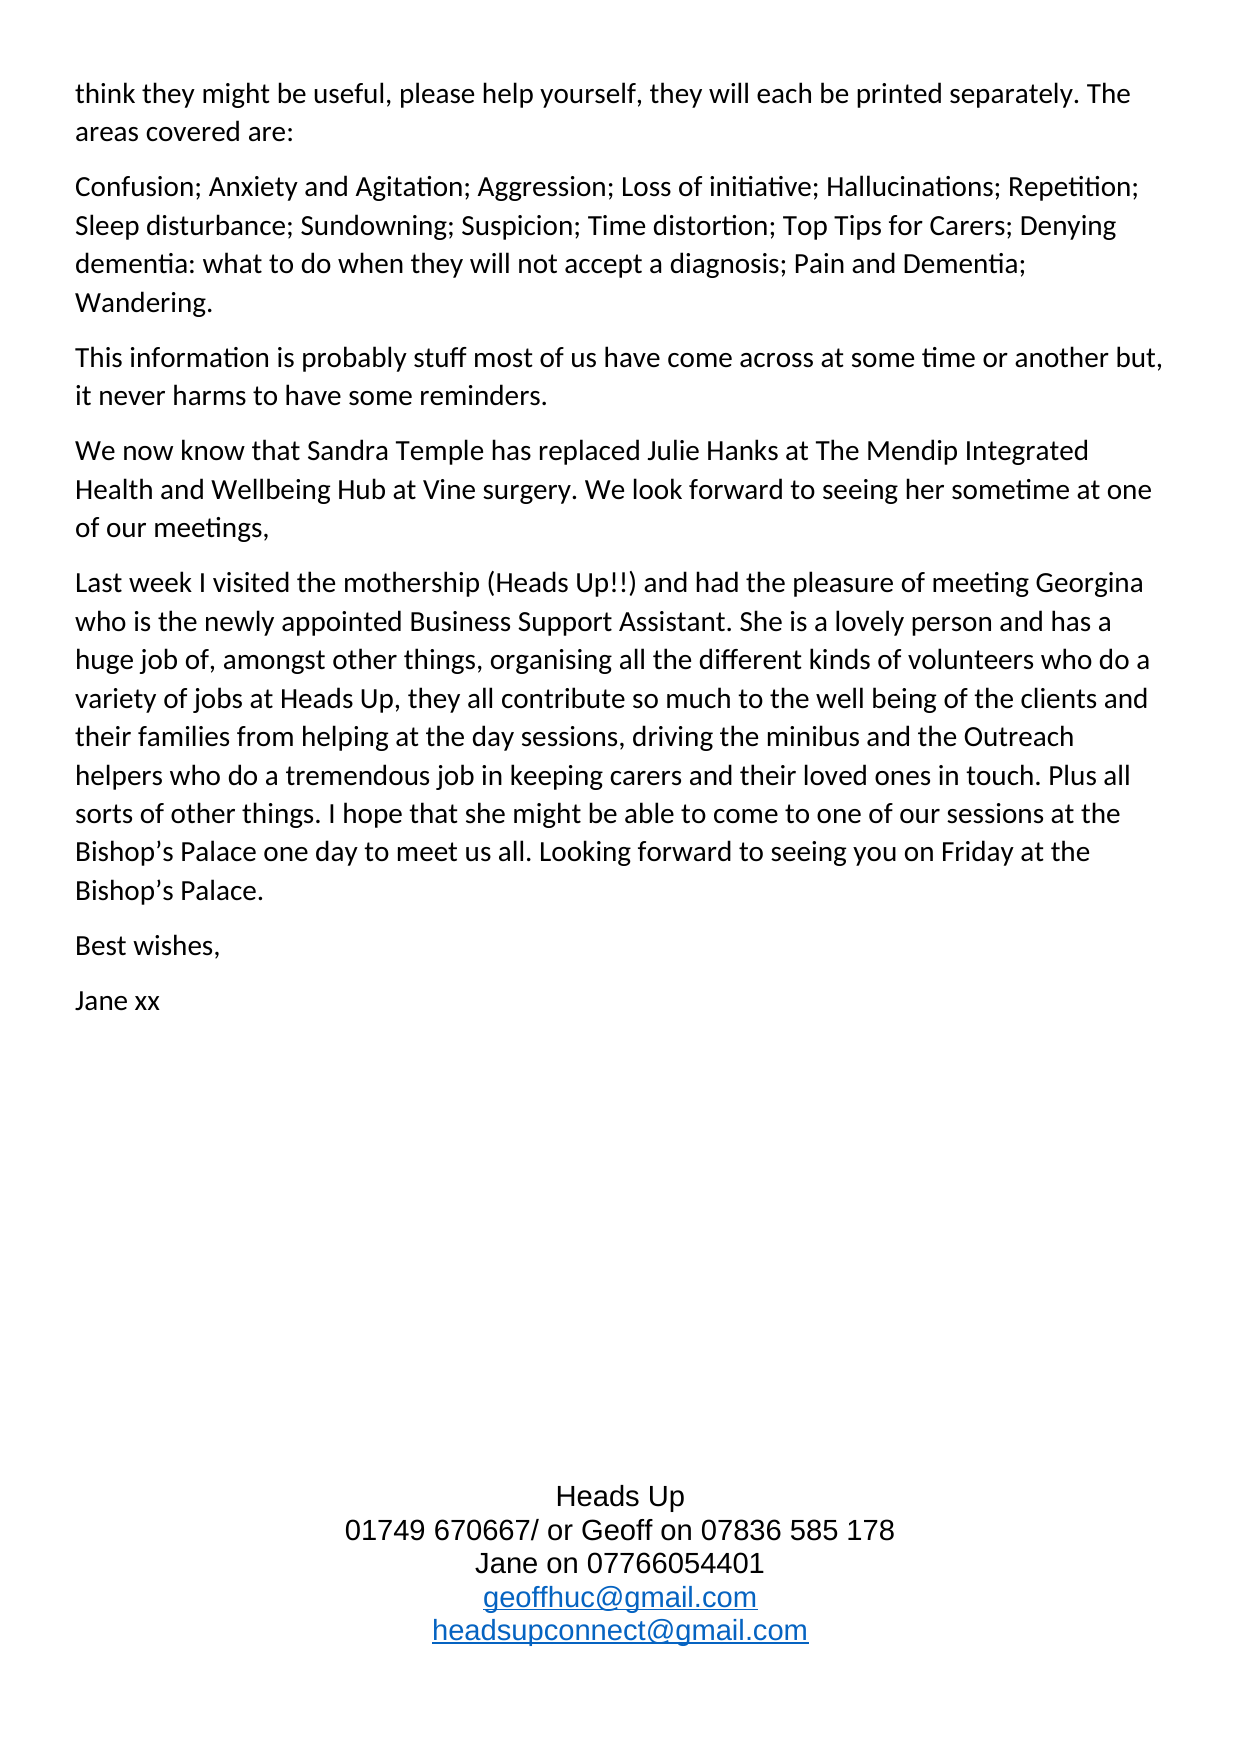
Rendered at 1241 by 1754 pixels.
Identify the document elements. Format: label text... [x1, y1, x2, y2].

text Best wishes, [75, 927, 1165, 963]
text Last week I visited the mothership (Heads Up!!) and had the pleasure of meeting Georgina who is the newly appointed Business Support Assistant. She is a lovely person and has a huge job of, amongst other things, organising all the different kinds of volunteers who do a variety of jobs at Heads Up, they all contribute so much to the well being of the clients and their families from helping at the day sessions, driving the minibus and the Outreach helpers who do a tremendous job in keeping carers and their loved ones in touch. Plus all sorts of other things. I hope that she might be able to come to one of our sessions at the Bishop’s Palace one day to meet us all. Looking forward to seeing you on Friday at the Bishop’s Palace. [75, 564, 1165, 908]
text This information is probably stuff most of us have come across at some time or another but, it never harms to have some reminders. [75, 339, 1165, 413]
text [75, 75, 1165, 149]
text Jane xx [75, 982, 1165, 1018]
text Confusion; Anxiety and Agitation; Aggression; Loss of initiative; Hallucinations; Repetition; Sleep disturbance; Sundowning; Suspicion; Time distortion; Top Tips for Carers; Denying dementia: what to do when they will not accept a diagnosis; Pain and Dementia; Wandering. [75, 168, 1165, 319]
text We now know that Sandra Temple has replaced Julie Hanks at The Mendip Integrated Health and Wellbeing Hub at Vine surgery. We look forward to seeing her sometime at one of our meetings, [75, 432, 1165, 545]
